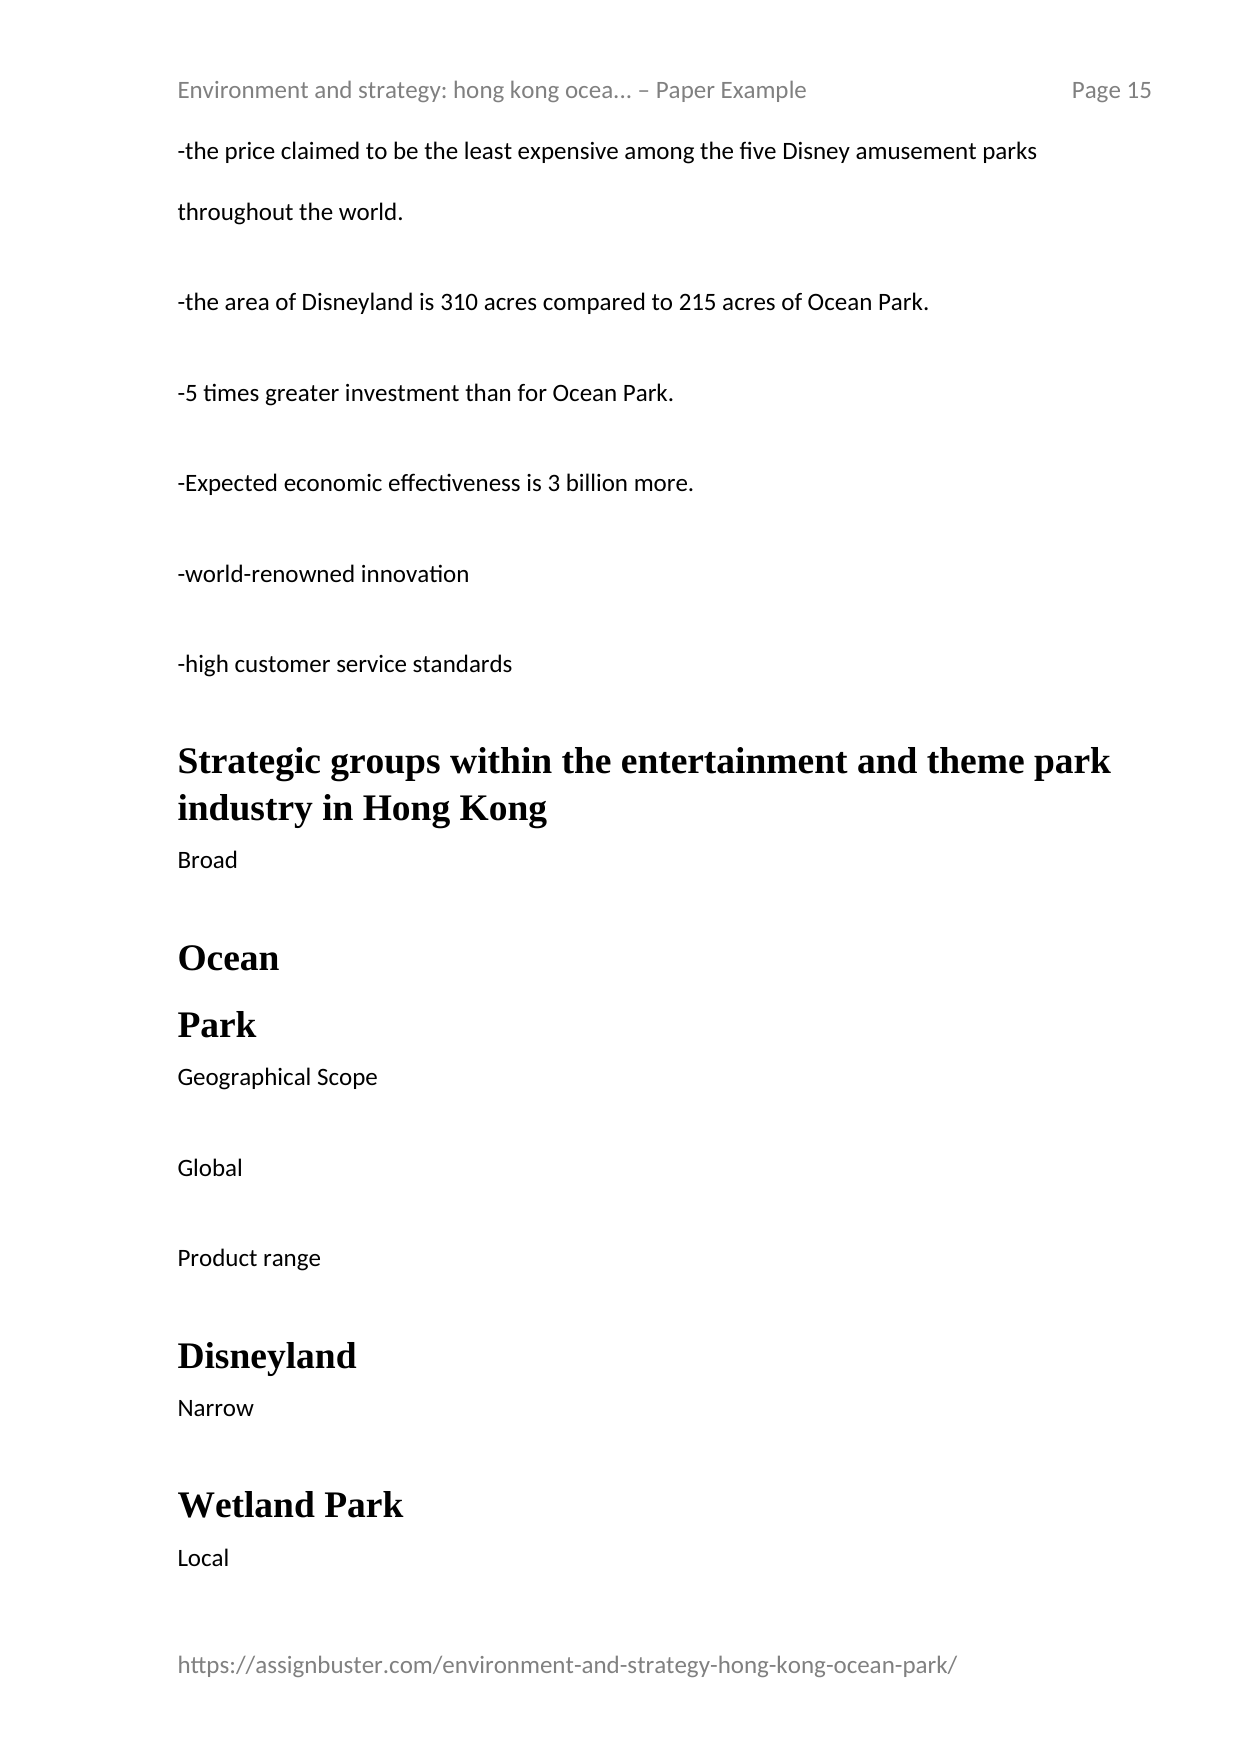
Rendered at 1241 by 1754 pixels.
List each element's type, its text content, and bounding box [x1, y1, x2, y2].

text -Expected economic effectiveness is 3 billion more. [177, 467, 1152, 498]
text Narrow [177, 1392, 1152, 1423]
text -the area of Disneyland is 310 acres compared to 215 acres of Ocean Park. [177, 286, 1152, 317]
text Broad [177, 844, 1152, 875]
text -the price claimed to be the least expensive among the five Disney amusement parks throughout the world. [177, 135, 1152, 226]
text Geographical Scope [177, 1062, 1152, 1092]
subtitle Park [177, 1002, 1152, 1046]
text Product range [177, 1243, 1152, 1273]
subtitle Ocean [177, 935, 1152, 978]
text -5 times greater investment than for Ocean Park. [177, 377, 1152, 407]
text -world-renowned innovation [177, 558, 1152, 588]
subtitle Wetland Park [177, 1483, 1152, 1526]
text Global [177, 1152, 1152, 1183]
subtitle Disneyland [177, 1333, 1152, 1376]
text Local [177, 1542, 1152, 1572]
subtitle Strategic groups within the entertainment and theme park industry in Hong Kong [177, 739, 1152, 829]
text -high customer service standards [177, 648, 1152, 679]
